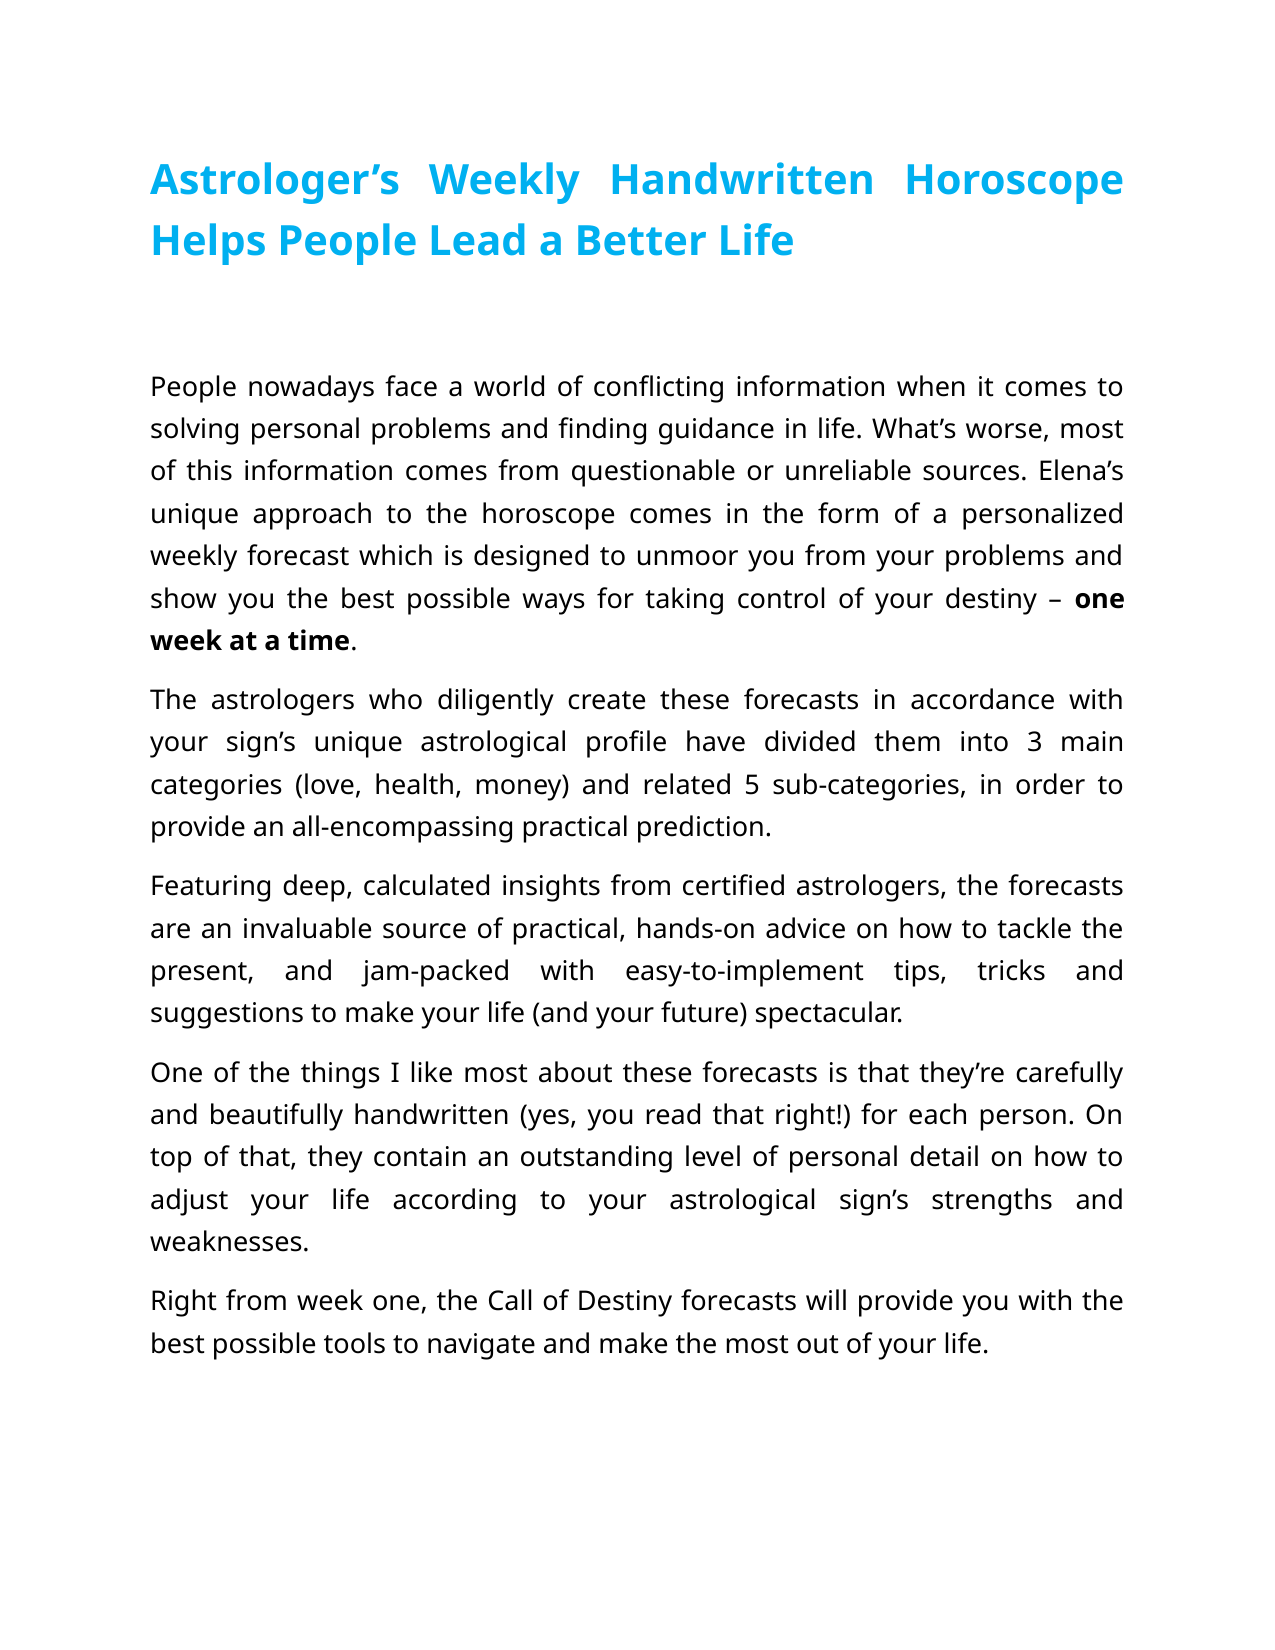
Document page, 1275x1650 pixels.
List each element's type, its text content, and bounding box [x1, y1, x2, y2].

text The astrologers who diligently create these forecasts in accordance with your sign’s unique astrological profile have divided them into 3 main categories (love, health, money) and related 5 sub-categories, in order to provide an all-encompassing practical prediction. [150, 681, 1125, 844]
text Right from week one, the Call of Destiny forecasts will provide you with the best possible tools to navigate and make the most out of your life. [150, 1282, 1125, 1361]
text Featuring deep, calculated insights from certified astrologers, the forecasts are an invaluable source of practical, hands-on advice on how to tackle the present, and jam-packed with easy-to-implement tips, tricks and suggestions to make your life (and your future) spectacular. [150, 867, 1125, 1031]
text One of the things I like most about these forecasts is that they’re carefully and beautifully handwritten (yes, you read that right!) for each person. On top of that, they contain an outstanding level of personal detail on how to adjust your life according to your astrological sign’s strengths and weaknesses. [150, 1053, 1125, 1259]
text Astrologer’s Weekly Handwritten Horoscope Helps People Lead a Better Life [150, 150, 1125, 268]
text People nowadays face a world of conflicting information when it comes to solving personal problems and finding guidance in life. What’s worse, most of this information comes from questionable or unreliable sources. Elena’s unique approach to the horoscope comes in the form of a personalized weekly forecast which is designed to unmoor you from your problems and show you the best possible ways for taking control of your destiny – one week at a time. [150, 367, 1125, 658]
